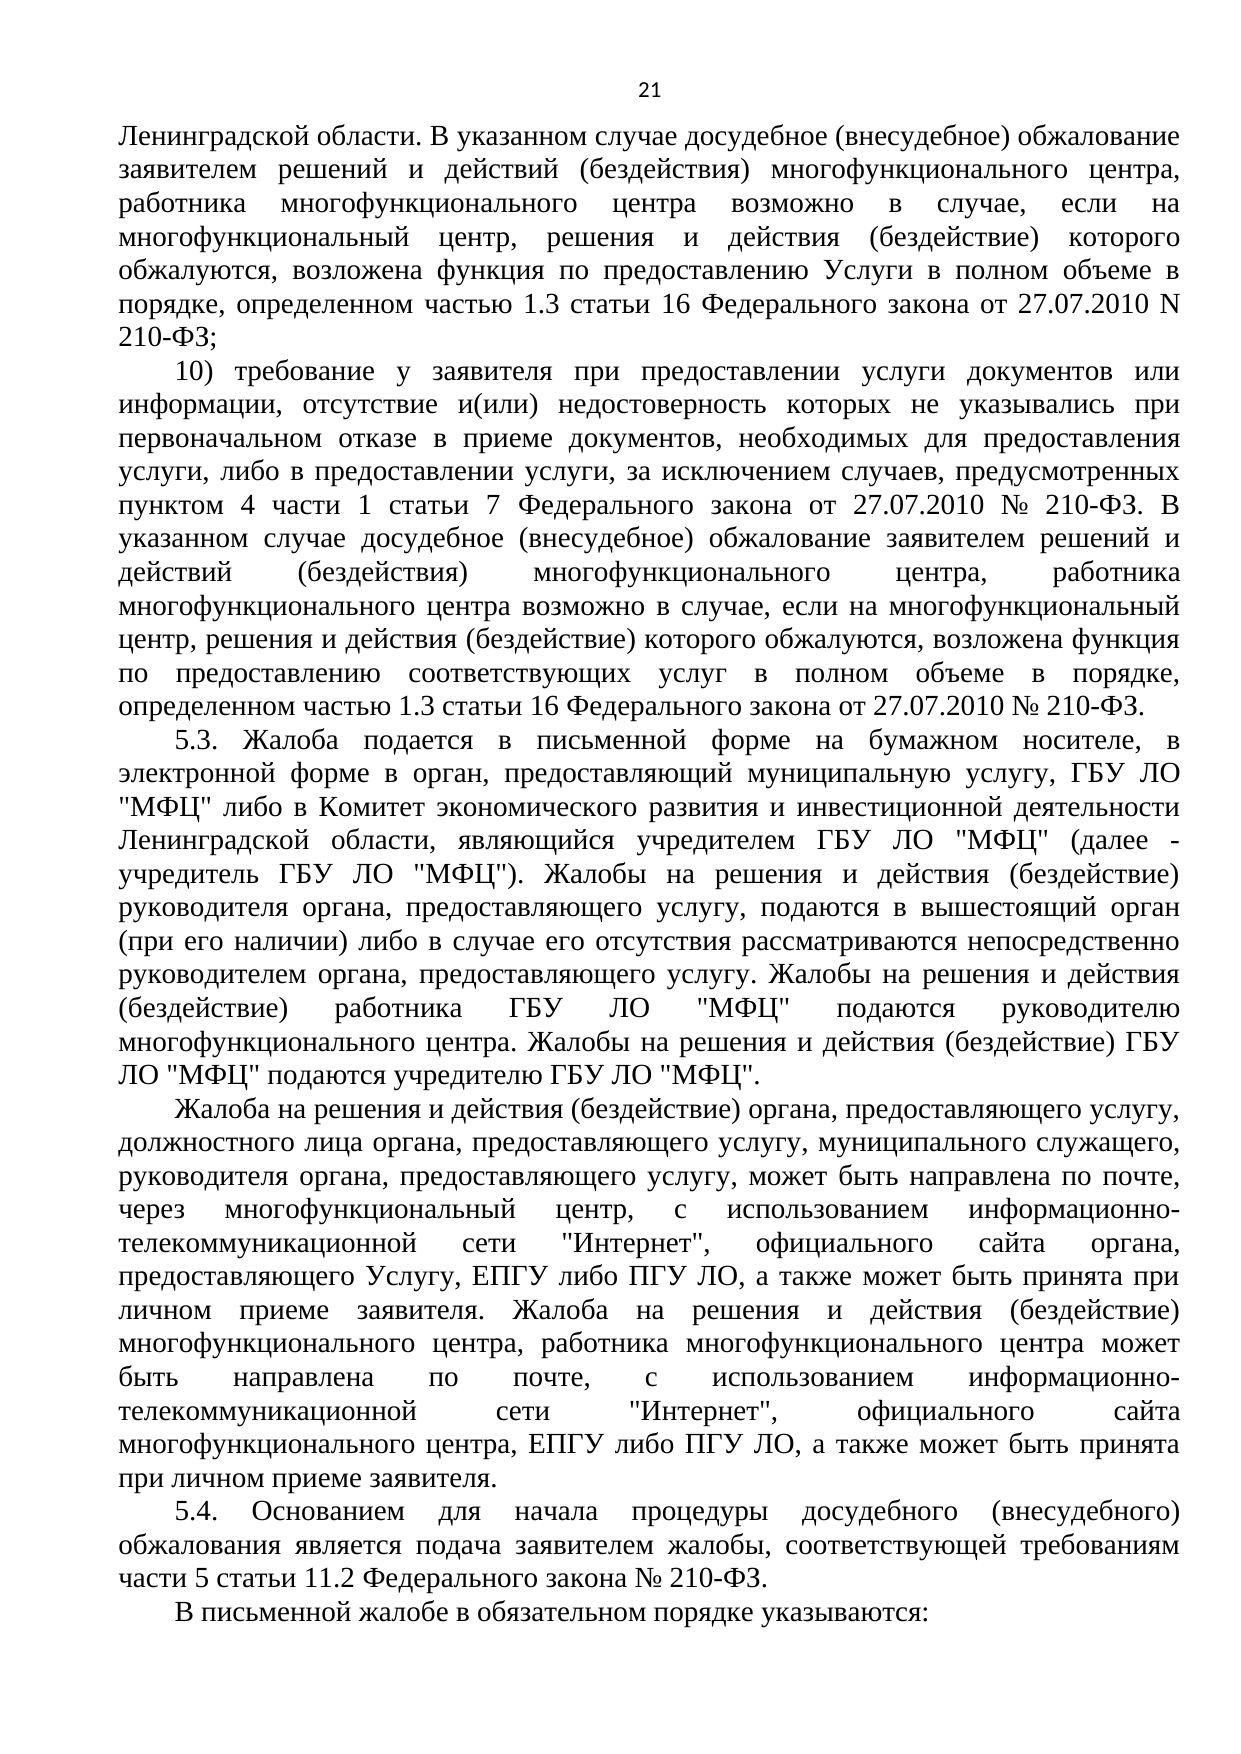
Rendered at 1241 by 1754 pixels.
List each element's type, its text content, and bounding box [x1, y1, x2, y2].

text 5.3. Жалоба подается в письменной форме на бумажном носителе, в электронной форме в орган, предоставляющий муниципальную услугу, ГБУ ЛО "МФЦ" либо в Комитет экономического развития и инвестиционной деятельности Ленинградской области, являющийся учредителем ГБУ ЛО "МФЦ" (далее - учредитель ГБУ ЛО "МФЦ"). Жалобы на решения и действия (бездействие) руководителя органа, предоставляющего услугу, подаются в вышестоящий орган (при его наличии) либо в случае его отсутствия рассматриваются непосредственно руководителем органа, предоставляющего услугу. Жалобы на решения и действия (бездействие) работника ГБУ ЛО "МФЦ" подаются руководителю многофункционального центра. Жалобы на решения и действия (бездействие) ГБУ ЛО "МФЦ" подаются учредителю ГБУ ЛО "МФЦ". [118, 722, 1181, 1091]
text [118, 118, 1181, 353]
text В письменной жалобе в обязательном порядке указываются: [118, 1594, 1181, 1627]
text 10) требование у заявителя при предоставлении услуги документов или информации, отсутствие и(или) недостоверность которых не указывались при первоначальном отказе в приеме документов, необходимых для предоставления услуги, либо в предоставлении услуги, за исключением случаев, предусмотренных пунктом 4 части 1 статьи 7 Федерального закона от 27.07.2010 № 210-ФЗ. В указанном случае досудебное (внесудебное) обжалование заявителем решений и действий (бездействия) многофункционального центра, работника многофункционального центра возможно в случае, если на многофункциональный центр, решения и действия (бездействие) которого обжалуются, возложена функция по предоставлению соответствующих услуг в полном объеме в порядке, определенном частью 1.3 статьи 16 Федерального закона от 27.07.2010 № 210-ФЗ. [118, 353, 1181, 722]
text Жалоба на решения и действия (бездействие) органа, предоставляющего услугу, должностного лица органа, предоставляющего услугу, муниципального служащего, руководителя органа, предоставляющего услугу, может быть направлена по почте, через многофункциональный центр, с использованием информационно-телекоммуникационной сети "Интернет", официального сайта органа, предоставляющего Услугу, ЕПГУ либо ПГУ ЛО, а также может быть принята при личном приеме заявителя. Жалоба на решения и действия (бездействие) многофункционального центра, работника многофункционального центра может быть направлена по почте, с использованием информационно-телекоммуникационной сети "Интернет", официального сайта многофункционального центра, ЕПГУ либо ПГУ ЛО, а также может быть принята при личном приеме заявителя. [118, 1091, 1181, 1493]
text 5.4. Основанием для начала процедуры досудебного (внесудебного) обжалования является подача заявителем жалобы, соответствующей требованиям части 5 статьи 11.2 Федерального закона № 210-ФЗ. [118, 1493, 1181, 1594]
